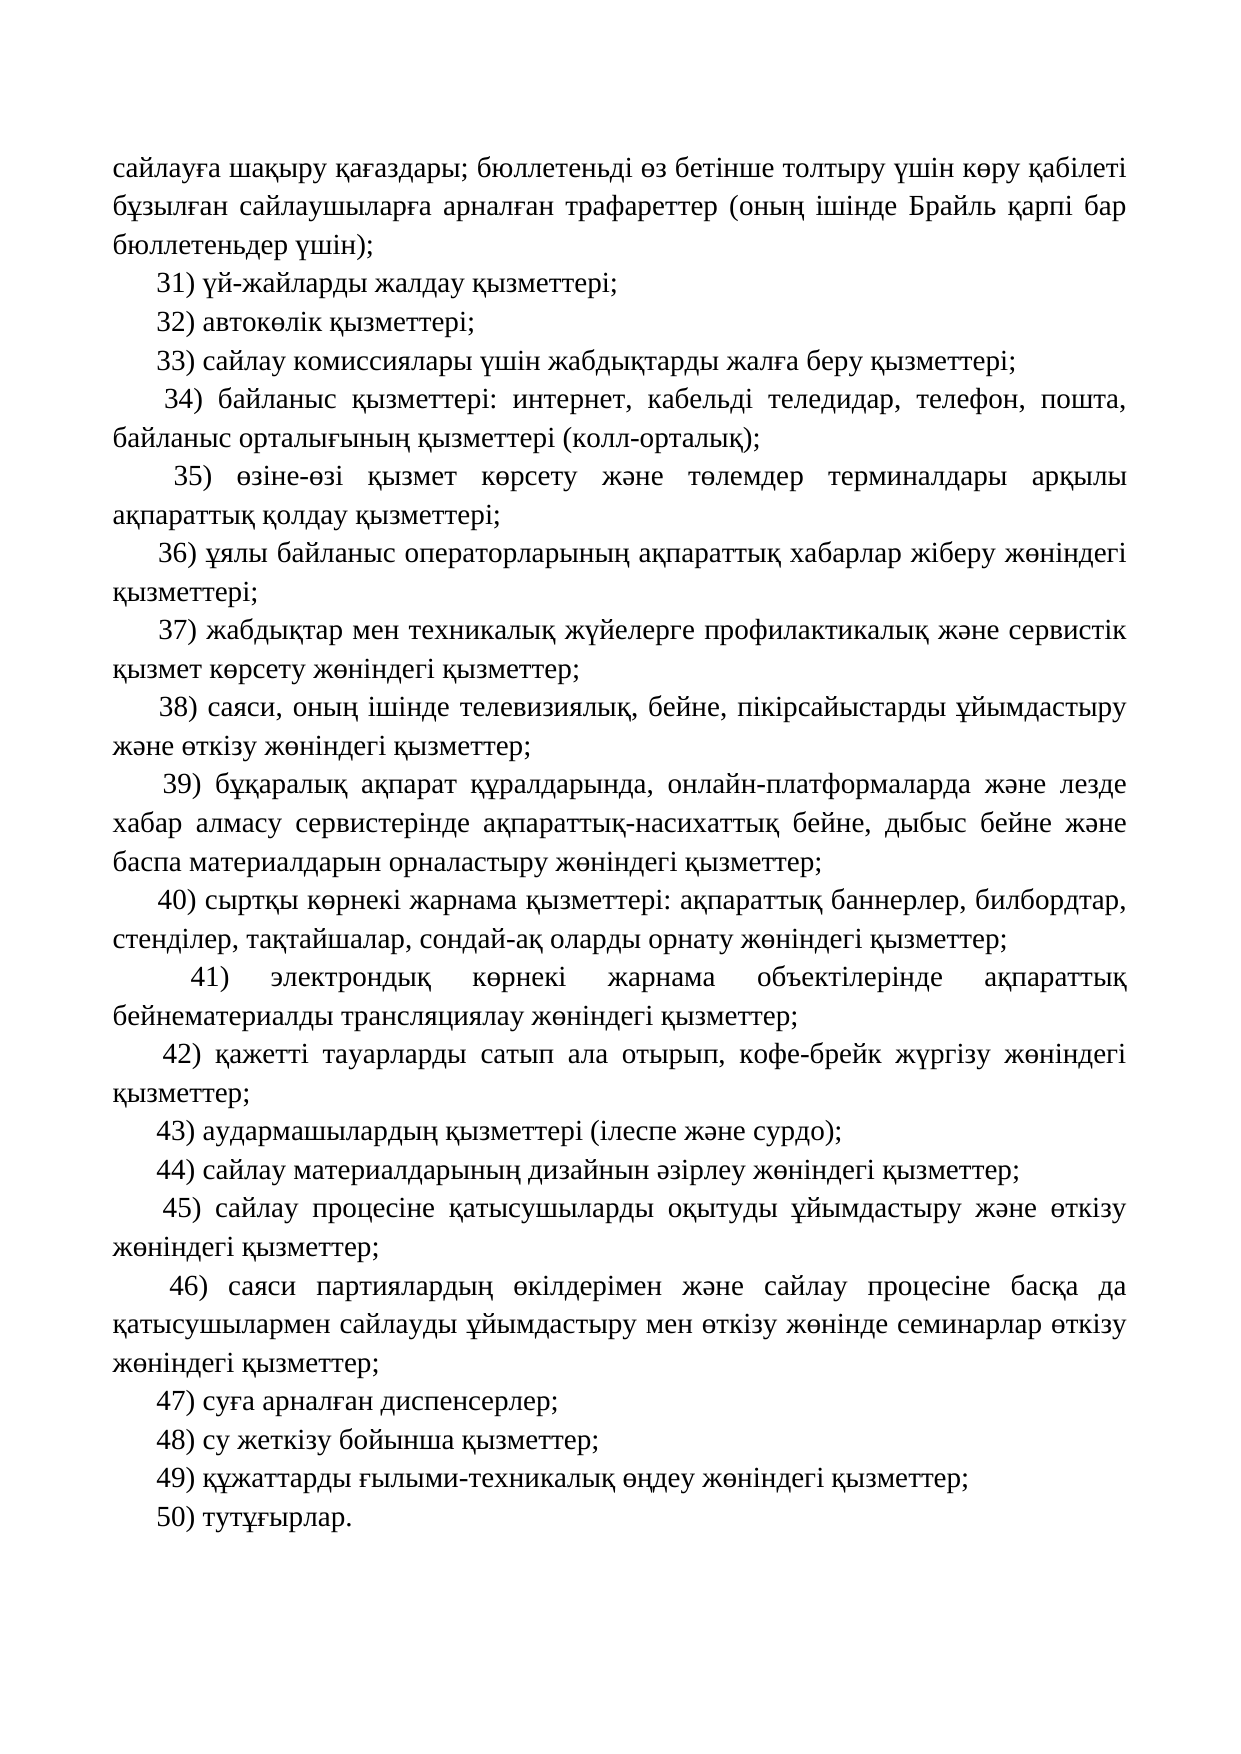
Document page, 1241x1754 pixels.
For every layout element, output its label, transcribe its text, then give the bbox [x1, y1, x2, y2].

text 37) жабдықтар мен техникалық жүйелерге профилактикалық және сервистік қызмет көрсету жөніндегі қызметтер; [112, 612, 1128, 684]
text 35) өзіне-өзі қызмет көрсету және төлемдер терминалдары арқылы ақпараттық қолдау қызметтері; [112, 458, 1128, 530]
text 34) байланыс қызметтері: интернет, кабельді теледидар, телефон, пошта, байланыс орталығының қызметтері (колл-орталық); [112, 381, 1128, 453]
text 48) су жеткізу бойынша қызметтер; [112, 1422, 1128, 1455]
text 39) бұқаралық ақпарат құралдарында, онлайн-платформаларда және лезде хабар алмасу сервистерінде ақпараттық-насихаттық бейне, дыбыс бейне және баспа материалдарын орналастыру жөніндегі қызметтер; [112, 767, 1128, 877]
text 44) сайлау материалдарының дизайнын әзірлеу жөніндегі қызметтер; [112, 1152, 1128, 1186]
text 36) ұялы байланыс операторларының ақпараттық хабарлар жіберу жөніндегі қызметтері; [112, 535, 1128, 607]
text 32) автокөлік қызметтері; [112, 304, 1128, 338]
text 46) саяси партиялардың өкілдерімен және сайлау процесіне басқа да қатысушылармен сайлауды ұйымдастыру мен өткізу жөнінде семинарлар өткізу жөніндегі қызметтер; [112, 1268, 1128, 1378]
text 47) суға арналған диспенсерлер; [112, 1383, 1128, 1417]
text 41) электрондық көрнекі жарнама объектілерінде ақпараттық бейнематериалды трансляциялау жөніндегі қызметтер; [112, 959, 1128, 1031]
text 33) сайлау комиссиялары үшін жабдықтарды жалға беру қызметтері; [112, 343, 1128, 376]
text 40) сыртқы көрнекі жарнама қызметтері: ақпараттық баннерлер, билбордтар, стенділер, тақтайшалар, сондай-ақ оларды орнату жөніндегі қызметтер; [112, 882, 1128, 954]
text 50) тутұғырлар. [112, 1499, 1128, 1532]
text 38) саяси, оның ішінде телевизиялық, бейне, пікірсайыстарды ұйымдастыру және өткізу жөніндегі қызметтер; [112, 689, 1128, 762]
text 49) құжаттарды ғылыми-техникалық өңдеу жөніндегі қызметтер; [112, 1460, 1128, 1494]
text 42) қажетті тауарларды сатып ала отырып, кофе-брейк жүргізу жөніндегі қызметтер; [112, 1036, 1128, 1108]
text 43) аудармашылардың қызметтері (ілеспе және сурдо); [112, 1113, 1128, 1147]
text 31) үй-жайларды жалдау қызметтері; [112, 266, 1128, 299]
text 45) сайлау процесіне қатысушыларды оқытуды ұйымдастыру және өткізу жөніндегі қызметтер; [112, 1191, 1128, 1263]
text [112, 150, 1128, 261]
